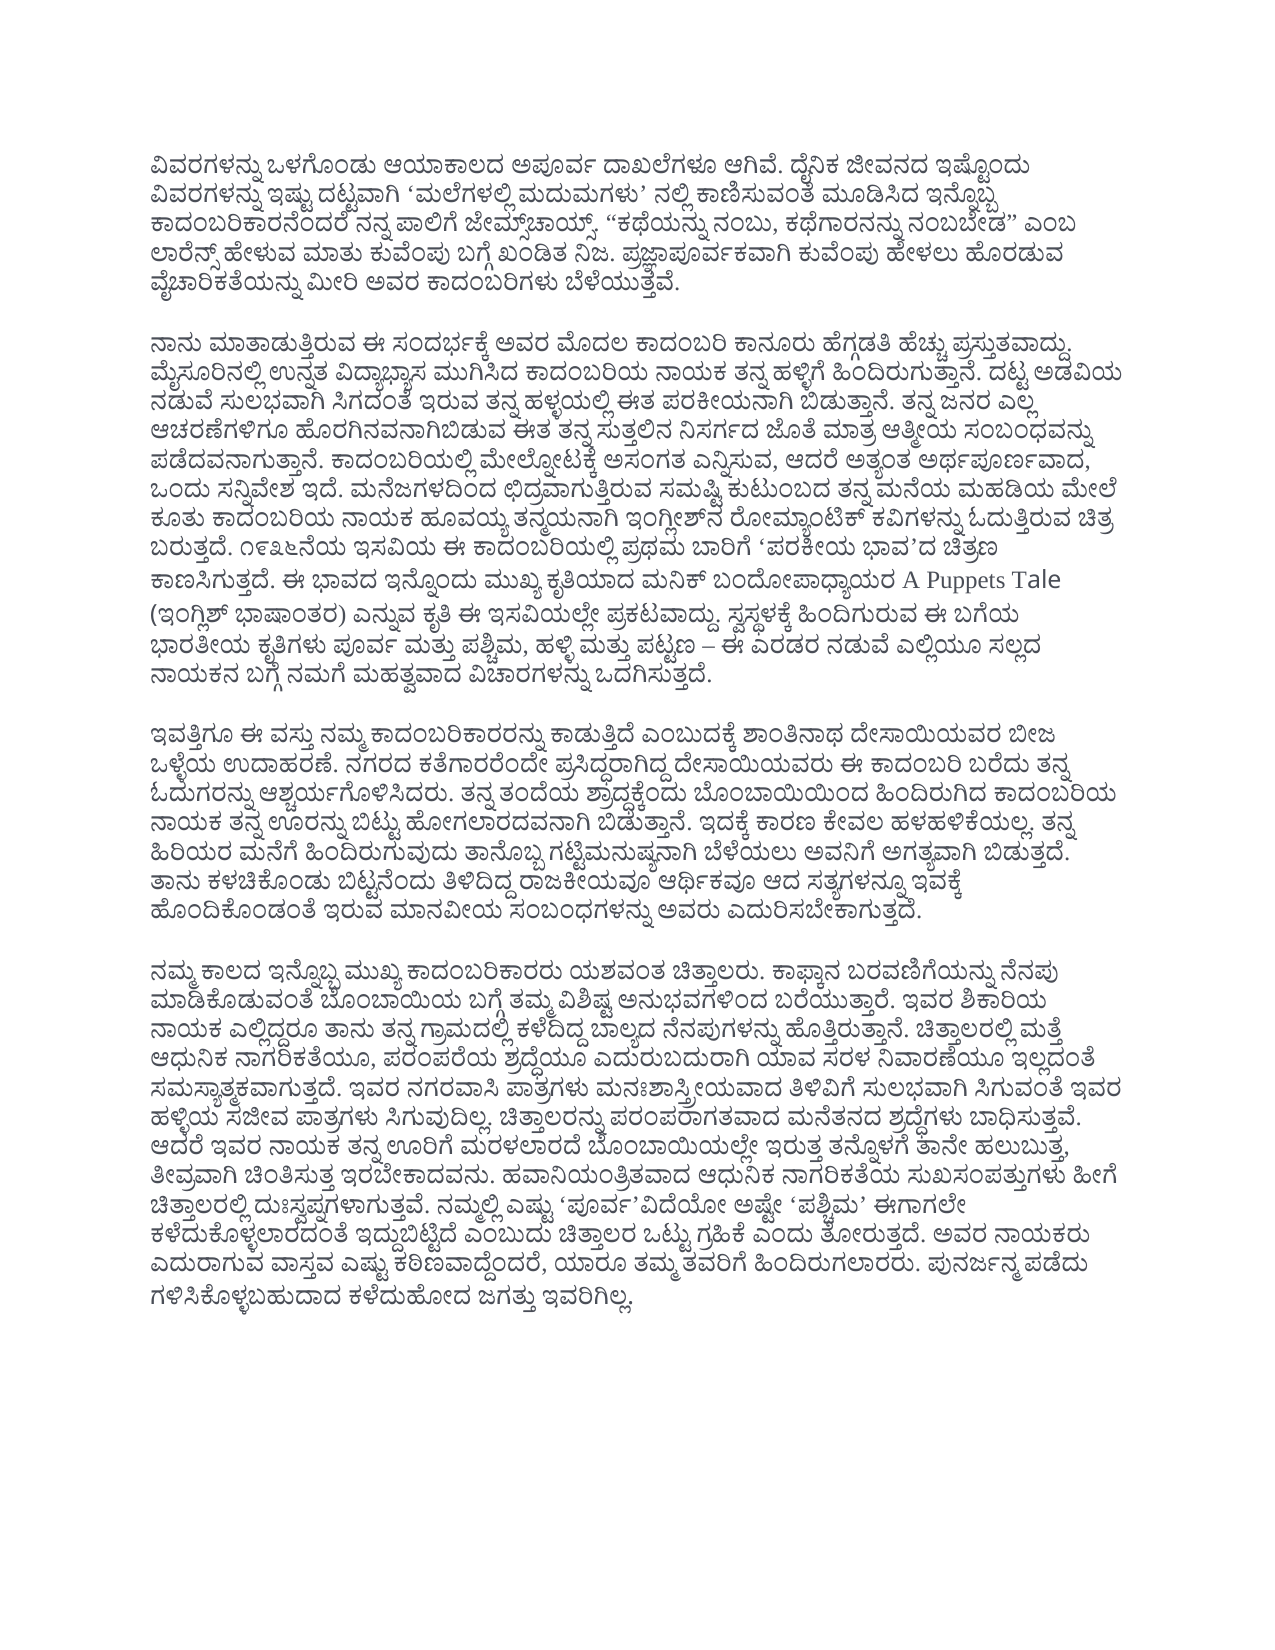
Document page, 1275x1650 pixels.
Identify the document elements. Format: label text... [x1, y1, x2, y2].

text ಇವತ್ತಿಗೂ ಈ ವಸ್ತು ನಮ್ಮ ಕಾದಂಬರಿಕಾರರನ್ನು ಕಾಡುತ್ತಿದೆ ಎಂಬುದಕ್ಕೆ ಶಾಂತಿನಾಥ ದೇಸಾಯಿಯವರ ಬೀಜ ಒಳ್ಳೆಯ ಉದಾಹರಣೆ. ನಗರದ ಕತೆಗಾರರೆಂದೇ ಪ್ರಸಿದ್ಧರಾಗಿದ್ದ ದೇಸಾಯಿಯವರು ಈ ಕಾದಂಬರಿ ಬರೆದು ತನ್ನ ಓದುಗರನ್ನು ಆಶ್ಚರ್ಯಗೊಳಿಸಿದರು. ತನ್ನ ತಂದೆಯ ಶ್ರಾದ್ಧಕ್ಕೆಂದು ಬೊಂಬಾಯಿಯಿಂದ ಹಿಂದಿರುಗಿದ ಕಾದಂಬರಿಯ ನಾಯಕ ತನ್ನ ಊರನ್ನು ಬಿಟ್ಟು ಹೋಗಲಾರದವನಾಗಿ ಬಿಡುತ್ತಾನೆ. ಇದಕ್ಕೆ ಕಾರಣ ಕೇವಲ ಹಳಹಳಿಕೆಯಲ್ಲ. ತನ್ನ ಹಿರಿಯರ ಮನೆಗೆ ಹಿಂದಿರುಗುವುದು ತಾನೊಬ್ಬ ಗಟ್ಟಿಮನುಷ್ಯನಾಗಿ ಬೆಳೆಯಲು ಅವನಿಗೆ ಅಗತ್ಯವಾಗಿ ಬಿಡುತ್ತದೆ. ತಾನು ಕಳಚಿಕೊಂಡು ಬಿಟ್ಟನೆಂದು ತಿಳಿದಿದ್ದ ರಾಜಕೀಯವೂ ಆರ್ಥಿಕವೂ ಆದ ಸತ್ಯಗಳನ್ನೂ ಇವಕ್ಕೆ ಹೊಂದಿಕೊಂಡಂತೆ ಇರುವ ಮಾನವೀಯ ಸಂಬಂಧಗಳನ್ನು ಅವರು ಎದುರಿಸಬೇಕಾಗುತ್ತದೆ. [150, 720, 1125, 924]
text ನಮ್ಮ ಕಾಲದ ಇನ್ನೊಬ್ಬ ಮುಖ್ಯ ಕಾದಂಬರಿಕಾರರು ಯಶವಂತ ಚಿತ್ತಾಲರು. ಕಾಫ್ಕಾನ ಬರವಣಿಗೆಯನ್ನು ನೆನಪು ಮಾಡಿಕೊಡುವಂತೆ ಬೊಂಬಾಯಿಯ ಬಗ್ಗೆ ತಮ್ಮ ವಿಶಿಷ್ಟ ಅನುಭವಗಳಿಂದ ಬರೆಯುತ್ತಾರೆ. ಇವರ ಶಿಕಾರಿಯ ನಾಯಕ ಎಲ್ಲಿದ್ದರೂ ತಾನು ತನ್ನ ಗ್ರಾಮದಲ್ಲಿ ಕಳೆದಿದ್ದ ಬಾಲ್ಯದ ನೆನಪುಗಳನ್ನು ಹೊತ್ತಿರುತ್ತಾನೆ. ಚಿತ್ತಾಲರಲ್ಲಿ ಮತ್ತೆ ಆಧುನಿಕ ನಾಗರಿಕತೆಯೂ, ಪರಂಪರೆಯ ಶ್ರದ್ಧೆಯೂ ಎದುರುಬದುರಾಗಿ ಯಾವ ಸರಳ ನಿವಾರಣೆಯೂ ಇಲ್ಲದಂತೆ ಸಮಸ್ಯಾತ್ಮಕವಾಗುತ್ತದೆ. ಇವರ ನಗರವಾಸಿ ಪಾತ್ರಗಳು ಮನಃಶಾಸ್ತ್ರೀಯವಾದ ತಿಳಿವಿಗೆ ಸುಲಭವಾಗಿ ಸಿಗುವಂತೆ ಇವರ ಹಳ್ಳಿಯ ಸಜೀವ ಪಾತ್ರಗಳು ಸಿಗುವುದಿಲ್ಲ. ಚಿತ್ತಾಲರನ್ನು ಪರಂಪರಾಗತವಾದ ಮನೆತನದ ಶ್ರದ್ಧೆಗಳು ಬಾಧಿಸುತ್ತವೆ. ಆದರೆ ಇವರ ನಾಯಕ ತನ್ನ ಊರಿಗೆ ಮರಳಲಾರದೆ ಬೊಂಬಾಯಿಯಲ್ಲೇ ಇರುತ್ತ ತನ್ನೊಳಗೆ ತಾನೇ ಹಲುಬುತ್ತ, ತೀವ್ರವಾಗಿ ಚಿಂತಿಸುತ್ತ ಇರಬೇಕಾದವನು. ಹವಾನಿಯಂತ್ರಿತವಾದ ಆಧುನಿಕ ನಾಗರಿಕತೆಯ ಸುಖಸಂಪತ್ತುಗಳು ಹೀಗೆ ಚಿತ್ತಾಲರಲ್ಲಿ ದುಃಸ್ವಪ್ನಗಳಾಗುತ್ತವೆ. ನಮ್ಮಲ್ಲಿ ಎಷ್ಟು ‘ಪೂರ್ವ’ವಿದೆಯೋ ಅಷ್ಟೇ ‘ಪಶ್ಚಿಮ’ ಈಗಾಗಲೇ ಕಳೆದುಕೊಳ್ಳಲಾರದಂತೆ ಇದ್ದುಬಿಟ್ಟಿದೆ ಎಂಬುದು ಚಿತ್ತಾಲರ ಒಟ್ಟು ಗ್ರಹಿಕೆ ಎಂದು ತೋರುತ್ತದೆ. ಅವರ ನಾಯಕರು ಎದುರಾಗುವ ವಾಸ್ತವ ಎಷ್ಟು ಕಠಿಣವಾದ್ದೆಂದರೆ, ಯಾರೂ ತಮ್ಮ ತವರಿಗೆ ಹಿಂದಿರುಗಲಾರರು. ಪುನರ್ಜನ್ಮ ಪಡೆದು ಗಳಿಸಿಕೊಳ್ಳಬಹುದಾದ ಕಳೆದುಹೋದ ಜಗತ್ತು ಇವರಿಗಿಲ್ಲ. [150, 956, 1125, 1312]
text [150, 150, 1125, 296]
text ನಾನು ಮಾತಾಡುತ್ತಿರುವ ಈ ಸಂದರ್ಭಕ್ಕೆ ಅವರ ಮೊದಲ ಕಾದಂಬರಿ ಕಾನೂರು ಹೆಗ್ಗಡತಿ ಹೆಚ್ಚು ಪ್ರಸ್ತುತವಾದ್ದು. ಮೈಸೂರಿನಲ್ಲಿ ಉನ್ನತ ವಿದ್ಯಾಭ್ಯಾಸ ಮುಗಿಸಿದ ಕಾದಂಬರಿಯ ನಾಯಕ ತನ್ನ ಹಳ್ಳಿಗೆ ಹಿಂದಿರುಗುತ್ತಾನೆ. ದಟ್ಟ ಅಡವಿಯ ನಡುವೆ ಸುಲಭವಾಗಿ ಸಿಗದಂತೆ ಇರುವ ತನ್ನ ಹಳ್ಳಯಲ್ಲಿ ಈತ ಪರಕೀಯನಾಗಿ ಬಿಡುತ್ತಾನೆ. ತನ್ನ ಜನರ ಎಲ್ಲ ಆಚರಣೆಗಳಿಗೂ ಹೊರಗಿನವನಾಗಿಬಿಡುವ ಈತ ತನ್ನ ಸುತ್ತಲಿನ ನಿಸರ್ಗದ ಜೊತೆ ಮಾತ್ರ ಆತ್ಮೀಯ ಸಂಬಂಧವನ್ನು ಪಡೆದವನಾಗುತ್ತಾನೆ. ಕಾದಂಬರಿಯಲ್ಲಿ ಮೇಲ್ನೋಟಕ್ಕೆ ಅಸಂಗತ ಎನ್ನಿಸುವ, ಆದರೆ ಅತ್ಯಂತ ಅರ್ಥಪೂರ್ಣವಾದ, ಒಂದು ಸನ್ನಿವೇಶ ಇದೆ. ಮನೆಜಗಳದಿಂದ ಛಿದ್ರವಾಗುತ್ತಿರುವ ಸಮಷ್ಟಿ ಕುಟುಂಬದ ತನ್ನ ಮನೆಯ ಮಹಡಿಯ ಮೇಲೆ ಕೂತು ಕಾದಂಬರಿಯ ನಾಯಕ ಹೂವಯ್ಯ ತನ್ಮಯನಾಗಿ ಇಂಗ್ಲೀಶ್‌ನ ರೋಮ್ಯಾಂಟಿಕ್ ಕವಿಗಳನ್ನು ಓದುತ್ತಿರುವ ಚಿತ್ರ ಬರುತ್ತದೆ. ೧೯೩೬ನೆಯ ಇಸವಿಯ ಈ ಕಾದಂಬರಿಯಲ್ಲಿ ಪ್ರಥಮ ಬಾರಿಗೆ ‘ಪರಕೀಯ ಭಾವ’ದ ಚಿತ್ರಣ ಕಾಣಸಿಗುತ್ತದೆ. ಈ ಭಾವದ ಇನ್ನೊಂದು ಮುಖ್ಯ ಕೃತಿಯಾದ ಮನಿಕ್ ಬಂದೋಪಾಧ್ಯಾಯರ A Puppets Tale (ಇಂಗ್ಲಿಶ್ ಭಾಷಾಂತರ) ಎನ್ನುವ ಕೃತಿ ಈ ಇಸವಿಯಲ್ಲೇ ಪ್ರಕಟವಾದ್ದು. ಸ್ವಸ್ಥಳಕ್ಕೆ ಹಿಂದಿಗುರುವ ಈ ಬಗೆಯ ಭಾರತೀಯ ಕೃತಿಗಳು ಪೂರ್ವ ಮತ್ತು ಪಶ್ಚಿಮ, ಹಳ್ಳಿ ಮತ್ತು ಪಟ್ಟಣ – ಈ ಎರಡರ ನಡುವೆ ಎಲ್ಲಿಯೂ ಸಲ್ಲದ ನಾಯಕನ ಬಗ್ಗೆ ನಮಗೆ ಮಹತ್ವವಾದ ವಿಚಾರಗಳನ್ನು ಒದಗಿಸುತ್ತದೆ. [150, 328, 1125, 688]
